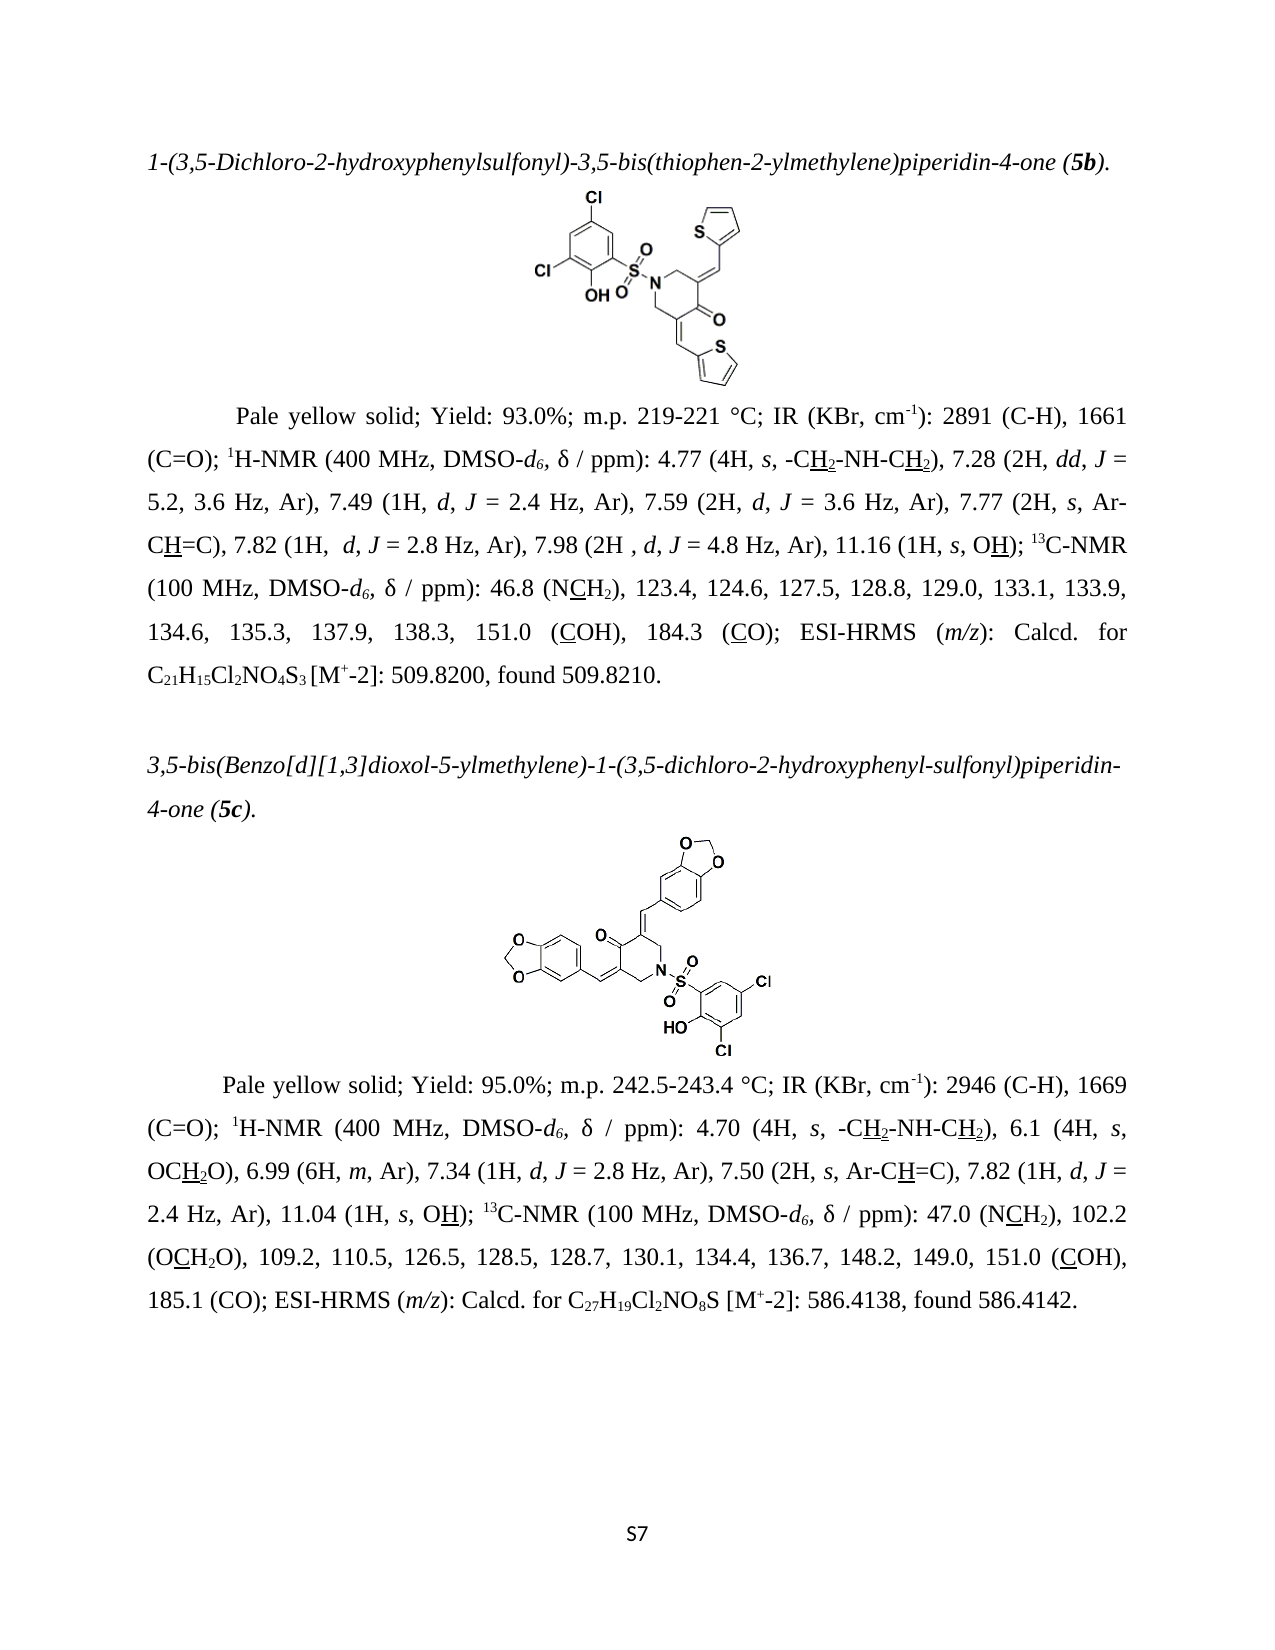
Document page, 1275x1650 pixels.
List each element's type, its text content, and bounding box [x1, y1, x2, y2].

text 3,5-bis(Benzo[d][1,3]dioxol-5-ylmethylene)-1-(3,5-dichloro-2-hydroxyphenyl-sulfonyl)piperidin-4-one (5c). [147, 751, 1127, 822]
picture [503, 836, 771, 1056]
text 1-(3,5-Dichloro-2-hydroxyphenylsulfonyl)-3,5-bis(thiophen-2-ylmethylene)piperidin-4-one (5b). [147, 147, 1127, 176]
text Pale yellow solid; Yield: 95.0%; m.p. 242.5-243.4 °C; IR (KBr, cm-1): 2946 (C-H), 1669 (C=O); 1H-NMR (400 MHz, DMSO-d6, δ / ppm): 4.70 (4H, s, -CH2-NH-CH2), 6.1 (4H, s, OCH2O), 6.99 (6H, m, Ar), 7.34 (1H, d, J = 2.8 Hz, Ar), 7.50 (2H, s, Ar-CH=C), 7.82 (1H, d, J = 2.4 Hz, Ar), 11.04 (1H, s, OH); 13C-NMR (100 MHz, DMSO-d6, δ / ppm): 47.0 (NCH2), 102.2 (OCH2O), 109.2, 110.5, 126.5, 128.5, 128.7, 130.1, 134.4, 136.7, 148.2, 149.0, 151.0 (COH), 185.1 (CO); ESI-HRMS (m/z): Calcd. for C27H19Cl2NO8S [M+-2]: 586.4138, found 586.4142. [147, 1070, 1127, 1314]
text Pale yellow solid; Yield: 93.0%; m.p. 219-221 °C; IR (KBr, cm-1): 2891 (C-H), 1661 (C=O); 1H-NMR (400 MHz, DMSO-d6, δ / ppm): 4.77 (4H, s, -CH2-NH-CH2), 7.28 (2H, dd, J = 5.2, 3.6 Hz, Ar), 7.49 (1H, d, J = 2.4 Hz, Ar), 7.59 (2H, d, J = 3.6 Hz, Ar), 7.77 (2H, s, Ar-CH=C), 7.82 (1H, d, J = 2.8 Hz, Ar), 7.98 (2H , d, J = 4.8 Hz, Ar), 11.16 (1H, s, OH); 13C-NMR (100 MHz, DMSO-d6, δ / ppm): 46.8 (NCH2), 123.4, 124.6, 127.5, 128.8, 129.0, 133.1, 133.9, 134.6, 135.3, 137.9, 138.3, 151.0 (COH), 184.3 (CO); ESI-HRMS (m/z): Calcd. for C21H15Cl2NO4S3 [M+-2]: 509.8200, found 509.8210. [147, 401, 1127, 688]
picture [534, 190, 741, 387]
